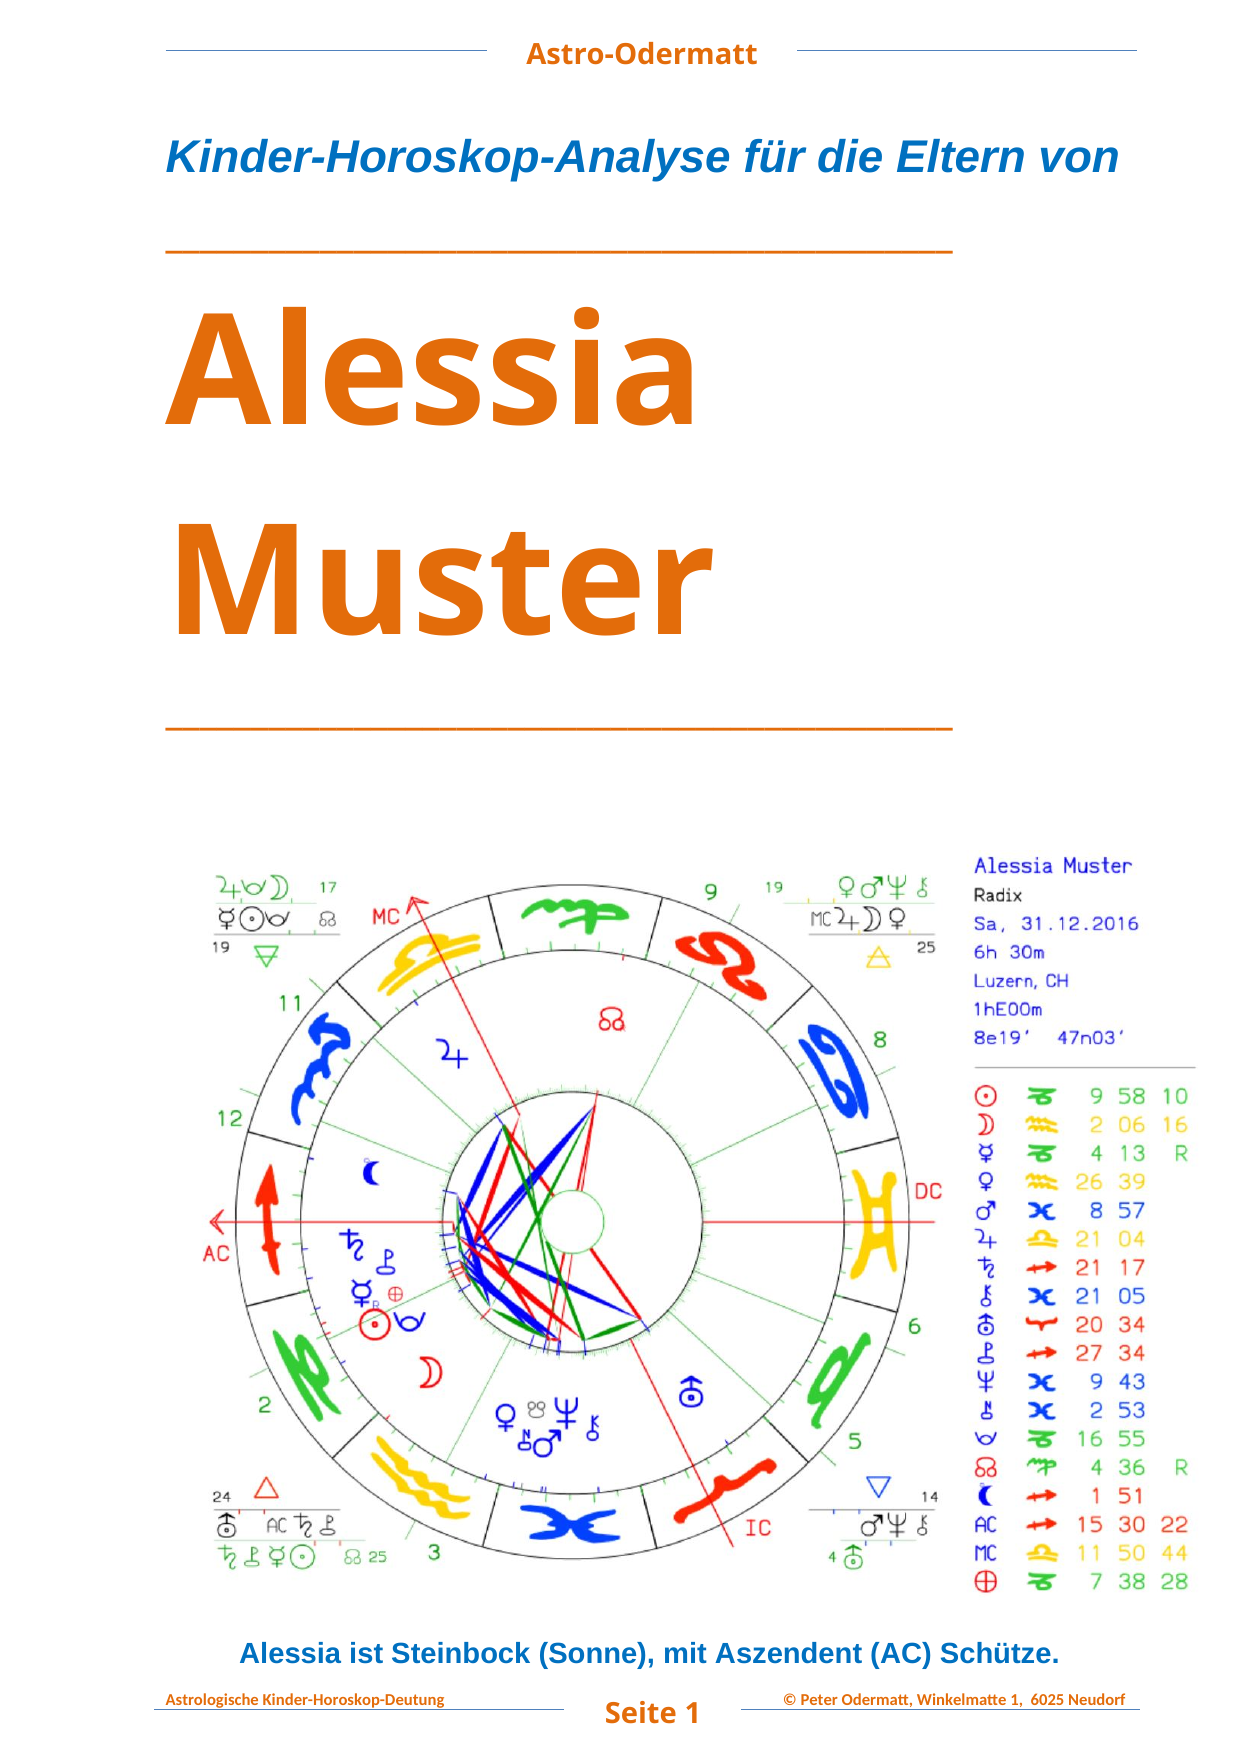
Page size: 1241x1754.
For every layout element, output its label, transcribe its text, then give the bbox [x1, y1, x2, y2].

text ______________________________________________ [165, 680, 1134, 736]
text Alessia ist Steinbock (Sonne), mit Aszendent (AC) Schütze. [165, 1637, 1134, 1670]
picture [165, 850, 1211, 1600]
text ______________________________________________ [165, 203, 1134, 260]
text Alessia [165, 260, 1134, 470]
text Kinder-Horoskop-Analyse für die Eltern von [165, 130, 1134, 183]
text Muster [165, 470, 1134, 680]
